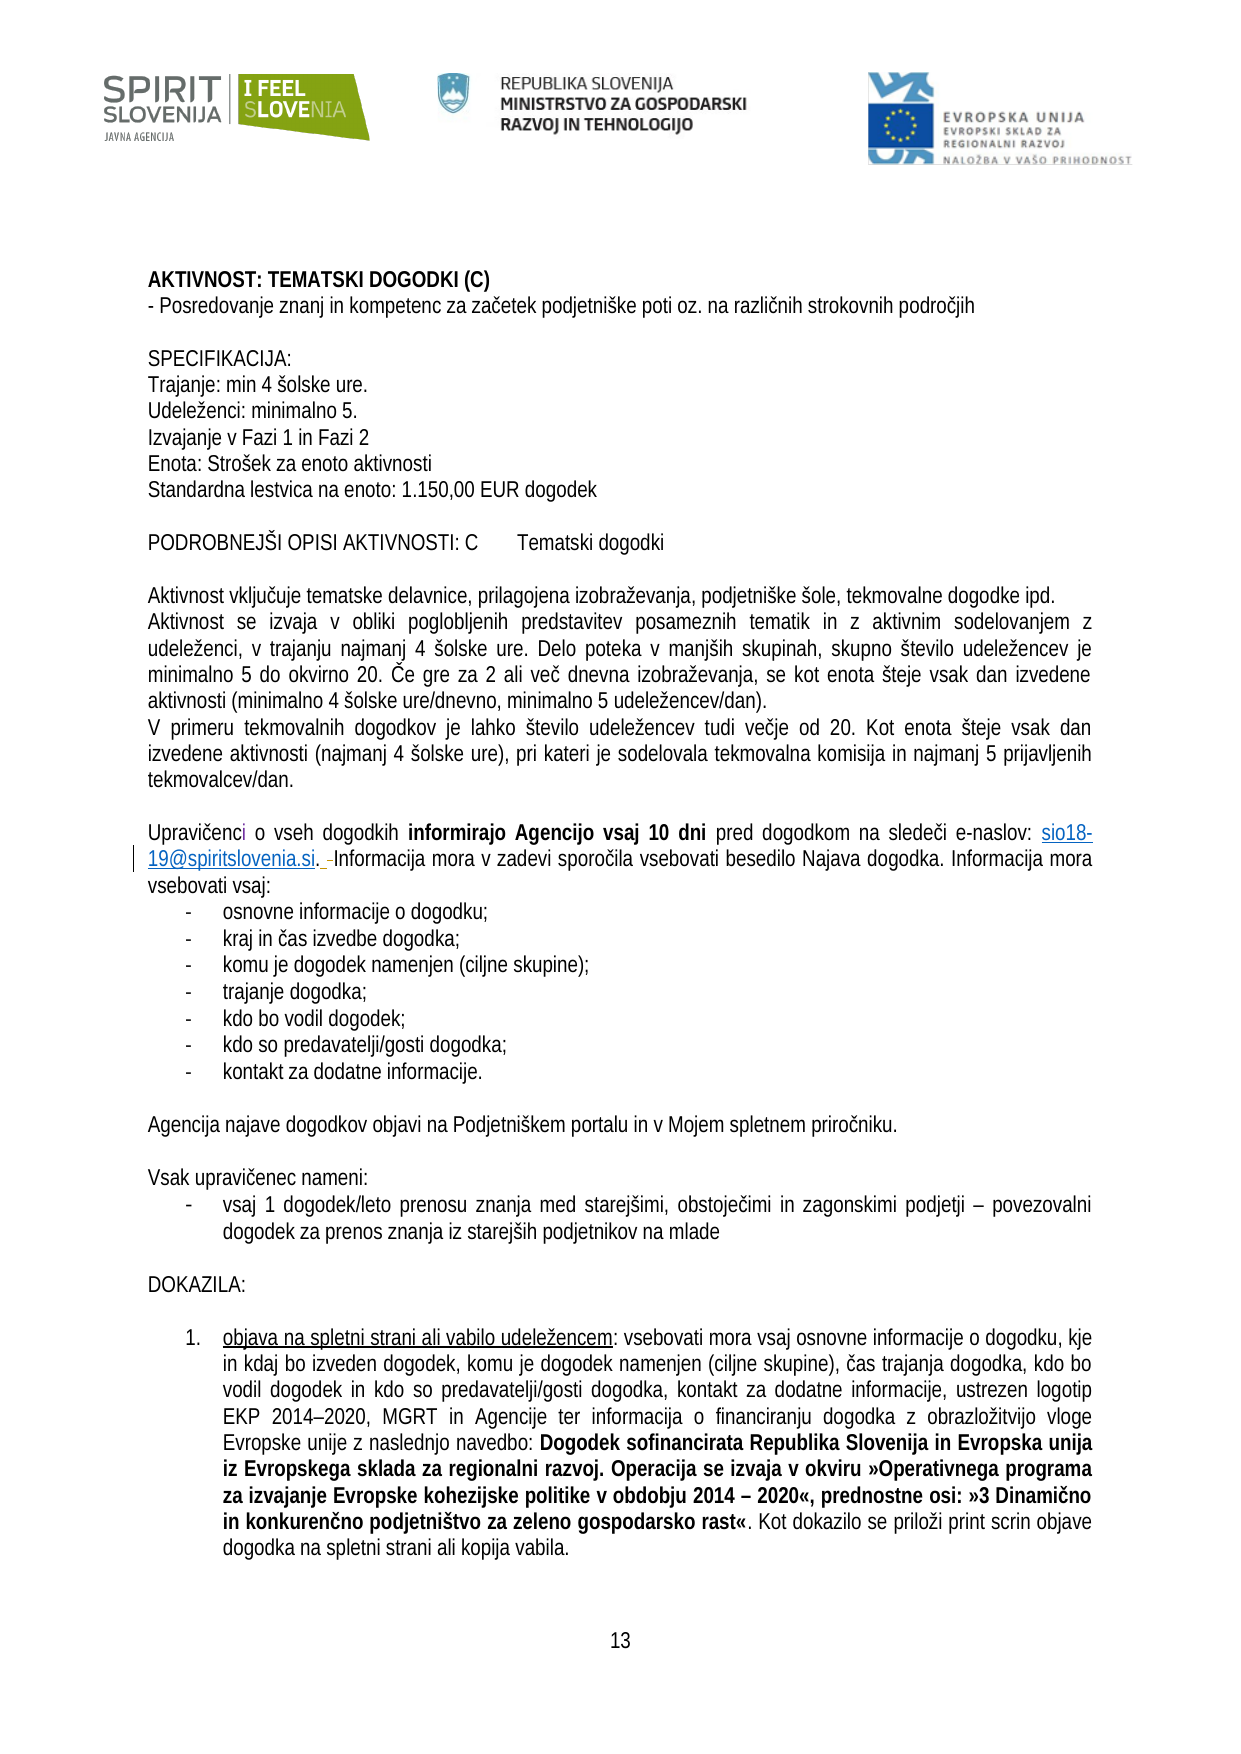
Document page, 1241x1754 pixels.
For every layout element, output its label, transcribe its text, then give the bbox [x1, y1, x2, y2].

list komu je dogodek namenjen (ciljne skupine); [185, 951, 1093, 978]
picture [867, 72, 1133, 166]
picture [437, 73, 766, 153]
list kdo so predavatelji/gosti dogodka; [185, 1031, 1093, 1058]
text Izvajanje v Fazi 1 in Fazi 2 [148, 424, 1093, 450]
text DOKAZILA: [148, 1271, 1093, 1297]
text Vsak upravičenec nameni: [148, 1164, 1093, 1190]
list kraj in čas izvedbe dogodka; [185, 925, 1093, 951]
text Aktivnost vključuje tematske delavnice, prilagojena izobraževanja, podjetniške šole, tekmovalne dogodke ipd. [148, 582, 1093, 608]
text V primeru tekmovalnih dogodkov je lahko število udeležencev tudi večje od 20. Kot enota šteje vsak dan izvedene aktivnosti (najmanj 4 šolske ure), pri kateri je sodelovala tekmovalna komisija in najmanj 5 prijavljenih tekmovalcev/dan. [148, 713, 1093, 793]
text SPECIFIKACIJA: [148, 344, 1093, 371]
list kdo bo vodil dogodek; [185, 1005, 1093, 1031]
text Standardna lestvica na enoto: 1.150,00 EUR dogodek [148, 476, 1093, 503]
list osnovne informacije o dogodku; [185, 898, 1093, 925]
list kontakt za dodatne informacije. [185, 1058, 1093, 1085]
text Udeleženci: minimalno 5. [148, 397, 1093, 424]
picture [104, 74, 370, 153]
text - Posredovanje znanj in kompetenc za začetek podjetniške poti oz. na različnih strokovnih področjih [148, 292, 1093, 318]
text Trajanje: min 4 šolske ure. [148, 371, 1093, 397]
text Aktivnost se izvaja v obliki poglobljenih predstavitev posameznih tematik in z aktivnim sodelovanjem z udeleženci, v trajanju najmanj 4 šolske ure. Delo poteka v manjših skupinah, skupno število udeležencev je minimalno 5 do okvirno 20. Če gre za 2 ali več dnevna izobraževanja, se kot enota šteje vsak dan izvedene aktivnosti (minimalno 4 šolske ure/dnevno, minimalno 5 udeležencev/dan). [148, 608, 1093, 713]
text PODROBNEJŠI OPISI AKTIVNOSTI: C Tematski dogodki [148, 529, 1093, 555]
text Upravičenci o vseh dogodkih informirajo Agencijo vsaj 10 dni pred dogodkom na sledeči e-naslov: sio18-19@spiritslovenia.si.Informacija mora v zadevi sporočila vsebovati besedilo Najava dogodka. Informacija mora vsebovati vsaj: [148, 819, 1093, 898]
list objava na spletni strani ali vabilo udeležencem: vsebovati mora vsaj osnovne informacije o dogodku, kje in kdaj bo izveden dogodek, komu je dogodek namenjen (ciljne skupine), čas trajanja dogodka, kdo bo vodil dogodek in kdo so predavatelji/gosti dogodka, kontakt za dodatne informacije, ustrezen logotip EKP 2014–2020, MGRT in Agencije ter informacija o financiranju dogodka z obrazložitvijo vloge Evropske unije z naslednjo navedbo: Dogodek sofinancirata Republika Slovenija in Evropska unija iz Evropskega sklada za regionalni razvoj. Operacija se izvaja v okviru »Operativnega programa za izvajanje Evropske kohezijske politike v obdobju 2014 – 2020«, prednostne osi: »3 Dinamično in konkurenčno podjetništvo za zeleno gospodarsko rast«. Kot dokazilo se priloži print scrin objave dogodka na spletni strani ali kopija vabila. [185, 1323, 1093, 1561]
list trajanje dogodka; [185, 978, 1093, 1005]
text AKTIVNOST: TEMATSKI DOGODKI (C) [148, 266, 1093, 292]
text Agencija najave dogodkov objavi na Podjetniškem portalu in v Mojem spletnem priročniku. [148, 1111, 1093, 1137]
text Enota: Strošek za enoto aktivnosti [148, 450, 1093, 476]
list vsaj 1 dogodek/leto prenosu znanja med starejšimi, obstoječimi in zagonskimi podjetji – povezovalni dogodek za prenos znanja iz starejših podjetnikov na mlade [185, 1190, 1093, 1244]
